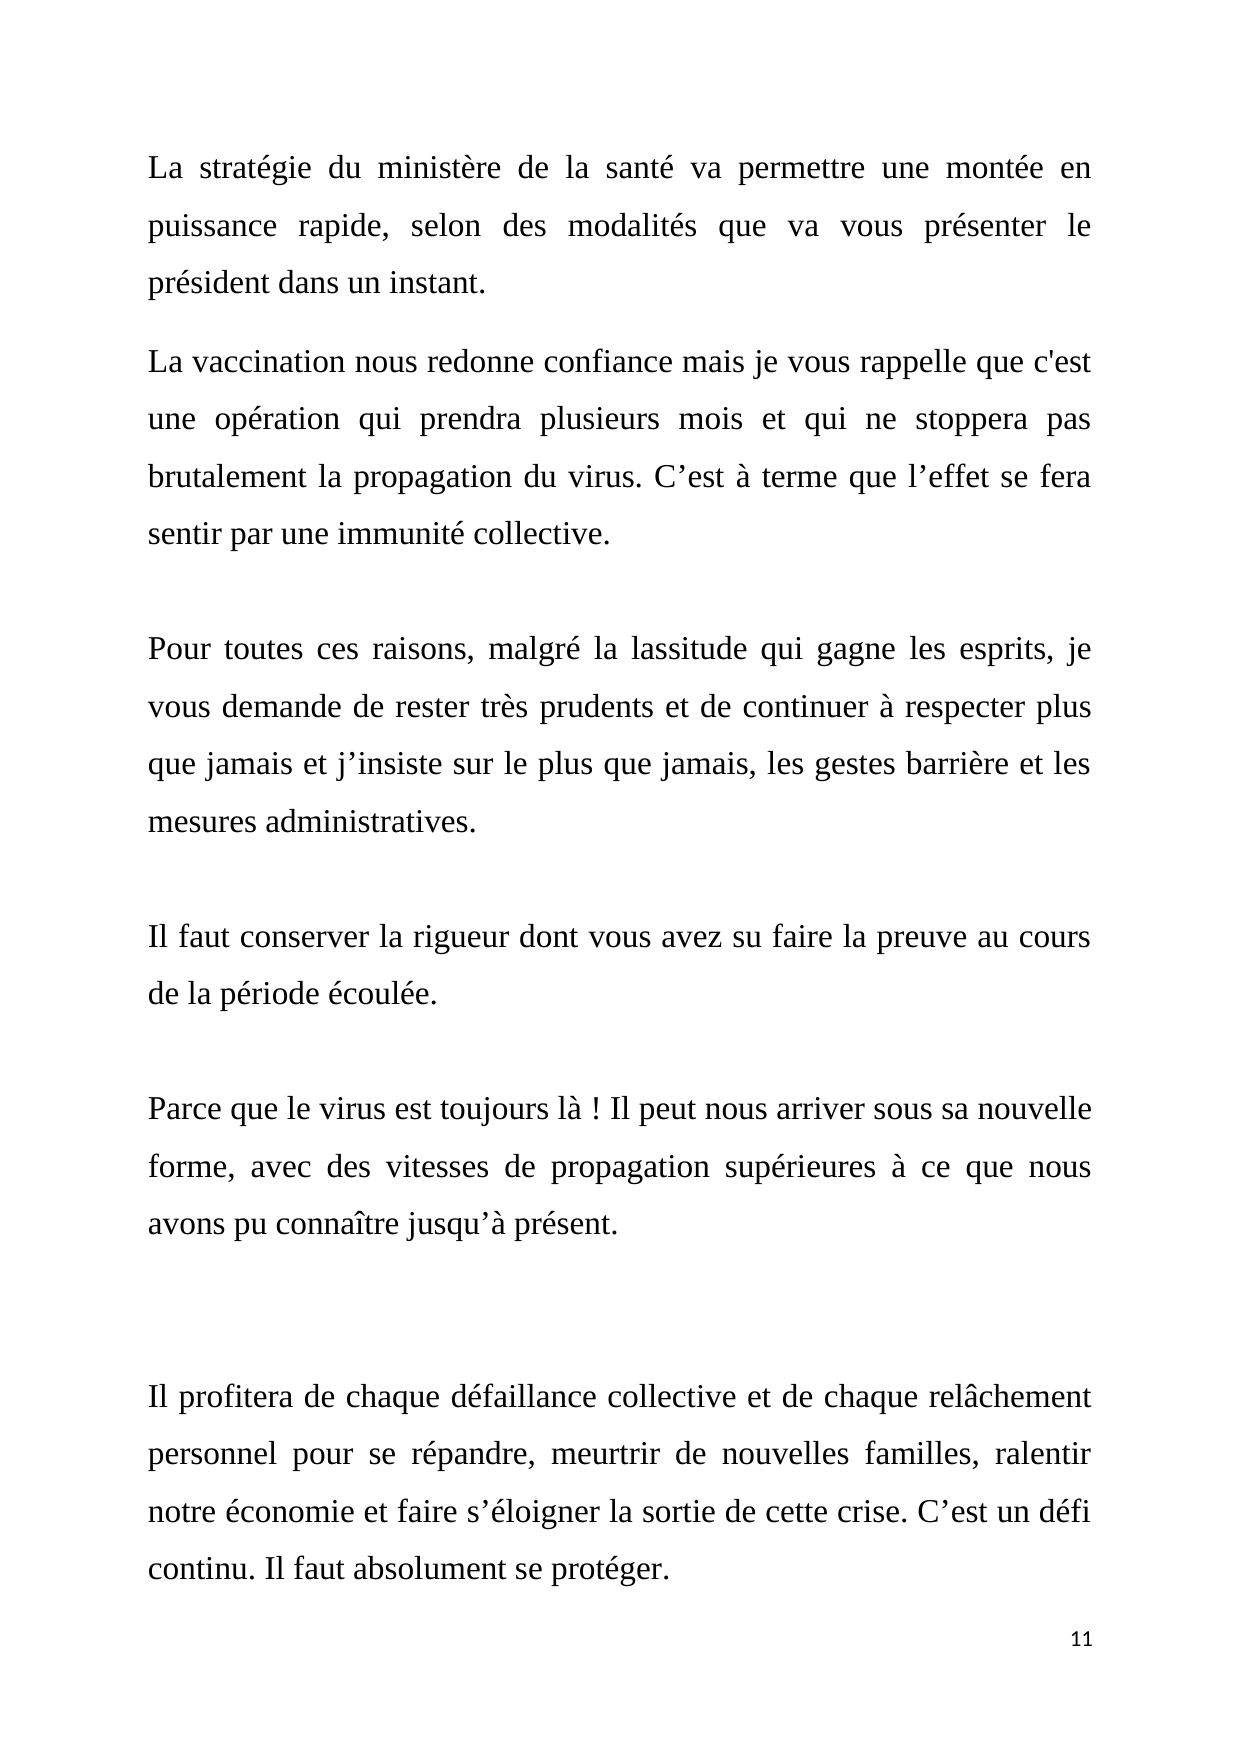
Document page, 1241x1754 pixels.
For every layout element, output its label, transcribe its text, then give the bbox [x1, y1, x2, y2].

text Il profitera de chaque défaillance collective et de chaque relâchement personnel pour se répandre, meurtrir de nouvelles familles, ralentir notre économie et faire s’éloigner la sortie de cette crise. C’est un défi continu. Il faut absolument se protéger. [148, 1376, 1093, 1587]
text Il faut conserver la rigueur dont vous avez su faire la preuve au cours de la période écoulée. [148, 916, 1093, 1012]
text Pour toutes ces raisons, malgré la lassitude qui gagne les esprits, je vous demande de rester très prudents et de continuer à respecter plus que jamais et j’insiste sur le plus que jamais, les gestes barrière et les mesures administratives. [148, 628, 1093, 839]
text La vaccination nous redonne confiance mais je vous rappelle que c'est une opération qui prendra plusieurs mois et qui ne stoppera pas brutalement la propagation du virus. C’est à terme que l’effet se fera sentir par une immunité collective. [148, 341, 1093, 552]
text Parce que le virus est toujours là ! Il peut nous arriver sous sa nouvelle forme, avec des vitesses de propagation supérieures à ce que nous avons pu connaître jusqu’à présent. [148, 1088, 1093, 1242]
text La stratégie du ministère de la santé va permettre une montée en puissance rapide, selon des modalités que va vous présenter le président dans un instant. [148, 148, 1093, 301]
